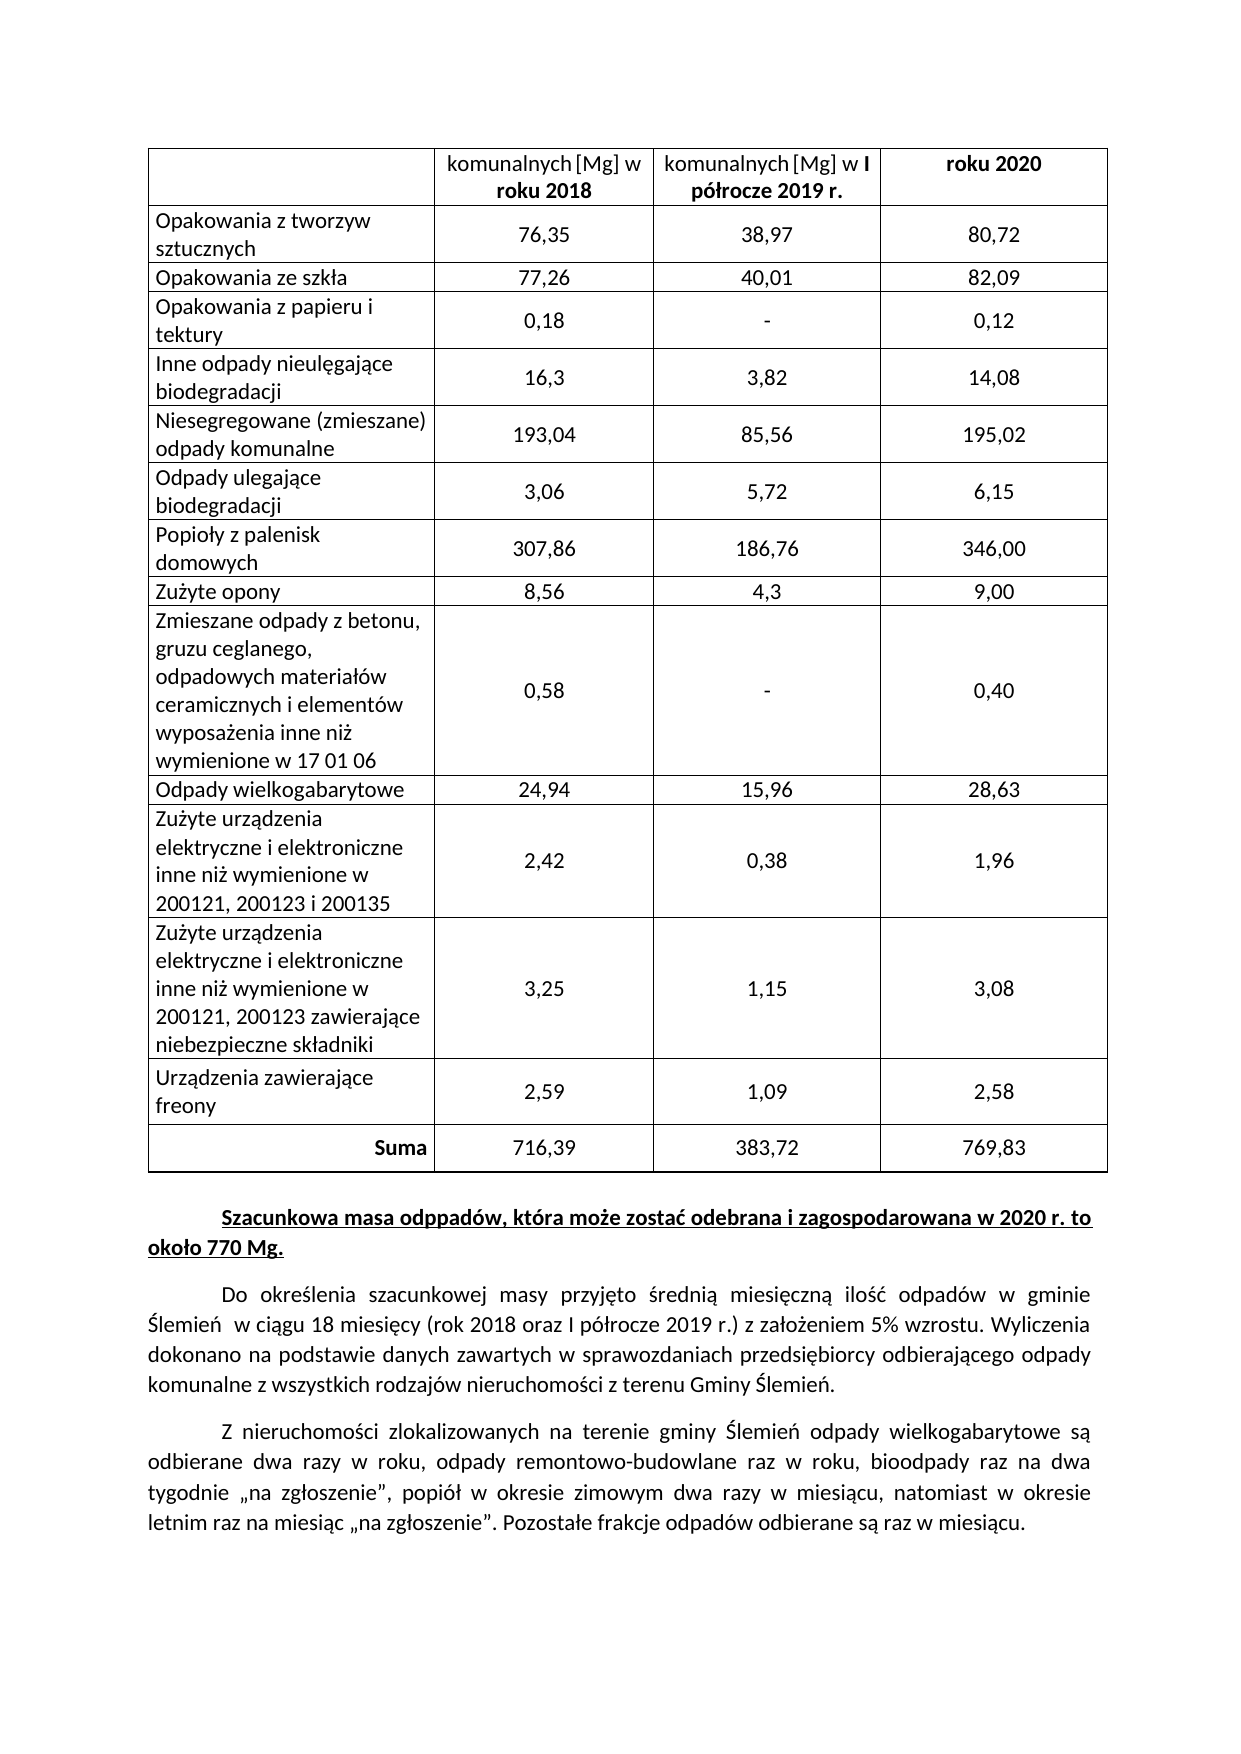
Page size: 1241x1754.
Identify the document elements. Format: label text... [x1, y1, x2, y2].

table_cell 307,86 [435, 520, 653, 576]
table_cell 3,08 [881, 918, 1107, 1058]
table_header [149, 149, 434, 205]
table_cell - [654, 606, 880, 774]
table_cell 6,15 [881, 463, 1107, 519]
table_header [881, 149, 1107, 205]
text Szacunkowa masa odppadów, która może zostać odebrana i zagospodarowana w 2020 r. to około 770 Mg. [148, 1203, 1093, 1261]
table_cell 716,39 [435, 1125, 653, 1171]
table_cell 15,96 [654, 776, 880, 803]
table_cell 14,08 [881, 349, 1107, 405]
table_cell 346,00 [881, 520, 1107, 576]
table_cell Odpady ulegające biodegradacji [149, 463, 434, 519]
table_cell Odpady wielkogabarytowe [149, 776, 434, 803]
table_cell 0,38 [654, 805, 880, 917]
table_cell 80,72 [881, 206, 1107, 262]
table_cell 8,56 [435, 577, 653, 605]
table_cell 193,04 [435, 406, 653, 462]
table_cell 9,00 [881, 577, 1107, 605]
table_cell 24,94 [435, 776, 653, 803]
table_cell 195,02 [881, 406, 1107, 462]
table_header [435, 149, 653, 205]
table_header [654, 149, 880, 205]
table_cell 0,18 [435, 292, 653, 348]
table_cell Opakowania z papieru i tektury [149, 292, 434, 348]
table_cell 1,09 [654, 1059, 880, 1123]
text Z nieruchomości zlokalizowanych na terenie gminy Ślemień odpady wielkogabarytowe są odbierane dwa razy w roku, odpady remontowo-budowlane raz w roku, bioodpady raz na dwa tygodnie „na zgłoszenie”, popiół w okresie zimowym dwa razy w miesiącu, natomiast w okresie letnim raz na miesiąc „na zgłoszenie”. Pozostałe frakcje odpadów odbierane są raz w miesiącu. [148, 1417, 1093, 1536]
table_cell 2,42 [435, 805, 653, 917]
table_cell 186,76 [654, 520, 880, 576]
table_cell Opakowania z tworzyw sztucznych [149, 206, 434, 262]
table_cell 38,97 [654, 206, 880, 262]
table_cell 40,01 [654, 263, 880, 291]
table_cell 5,72 [654, 463, 880, 519]
table_cell Zużyte opony [149, 577, 434, 605]
table_cell 0,40 [881, 606, 1107, 774]
text Do określenia szacunkowej masy przyjęto średnią miesięczną ilość odpadów w gminie Ślemień w ciągu 18 miesięcy (rok 2018 oraz I półrocze 2019 r.) z założeniem 5% wzrostu. Wyliczenia dokonano na podstawie danych zawartych w sprawozdaniach przedsiębiorcy odbierającego odpady komunalne z wszystkich rodzajów nieruchomości z terenu Gminy Ślemień. [148, 1280, 1093, 1398]
table_cell Opakowania ze szkła [149, 263, 434, 291]
table_cell 3,82 [654, 349, 880, 405]
table_cell 3,25 [435, 918, 653, 1058]
table_cell Inne odpady nieulęgające biodegradacji [149, 349, 434, 405]
table_cell 82,09 [881, 263, 1107, 291]
table_cell Urządzenia zawierające freony [149, 1059, 434, 1123]
table_cell 85,56 [654, 406, 880, 462]
table_cell 383,72 [654, 1125, 880, 1171]
table_cell Zmieszane odpady z betonu, gruzu ceglanego, odpadowych materiałów ceramicznych i elementów wyposażenia inne niż wymienione w 17 01 06 [149, 606, 434, 774]
table_cell 769,83 [881, 1125, 1107, 1171]
table_cell Popioły z palenisk domowych [149, 520, 434, 576]
table_cell 1,96 [881, 805, 1107, 917]
table_cell 4,3 [654, 577, 880, 605]
table_cell 1,15 [654, 918, 880, 1058]
table_cell 76,35 [435, 206, 653, 262]
table_cell Suma [149, 1125, 434, 1171]
table_cell 16,3 [435, 349, 653, 405]
table_cell 77,26 [435, 263, 653, 291]
table_cell 2,58 [881, 1059, 1107, 1123]
table_cell 0,58 [435, 606, 653, 774]
table_cell 2,59 [435, 1059, 653, 1123]
table_cell 0,12 [881, 292, 1107, 348]
table_cell - [654, 292, 880, 348]
table_cell Zużyte urządzenia elektryczne i elektroniczne inne niż wymienione w 200121, 200123 zawierające niebezpieczne składniki [149, 918, 434, 1058]
table_cell 3,06 [435, 463, 653, 519]
table_cell Zużyte urządzenia elektryczne i elektroniczne inne niż wymienione w 200121, 200123 i 200135 [149, 805, 434, 917]
table_cell 28,63 [881, 776, 1107, 803]
table_cell Niesegregowane (zmieszane) odpady komunalne [149, 406, 434, 462]
